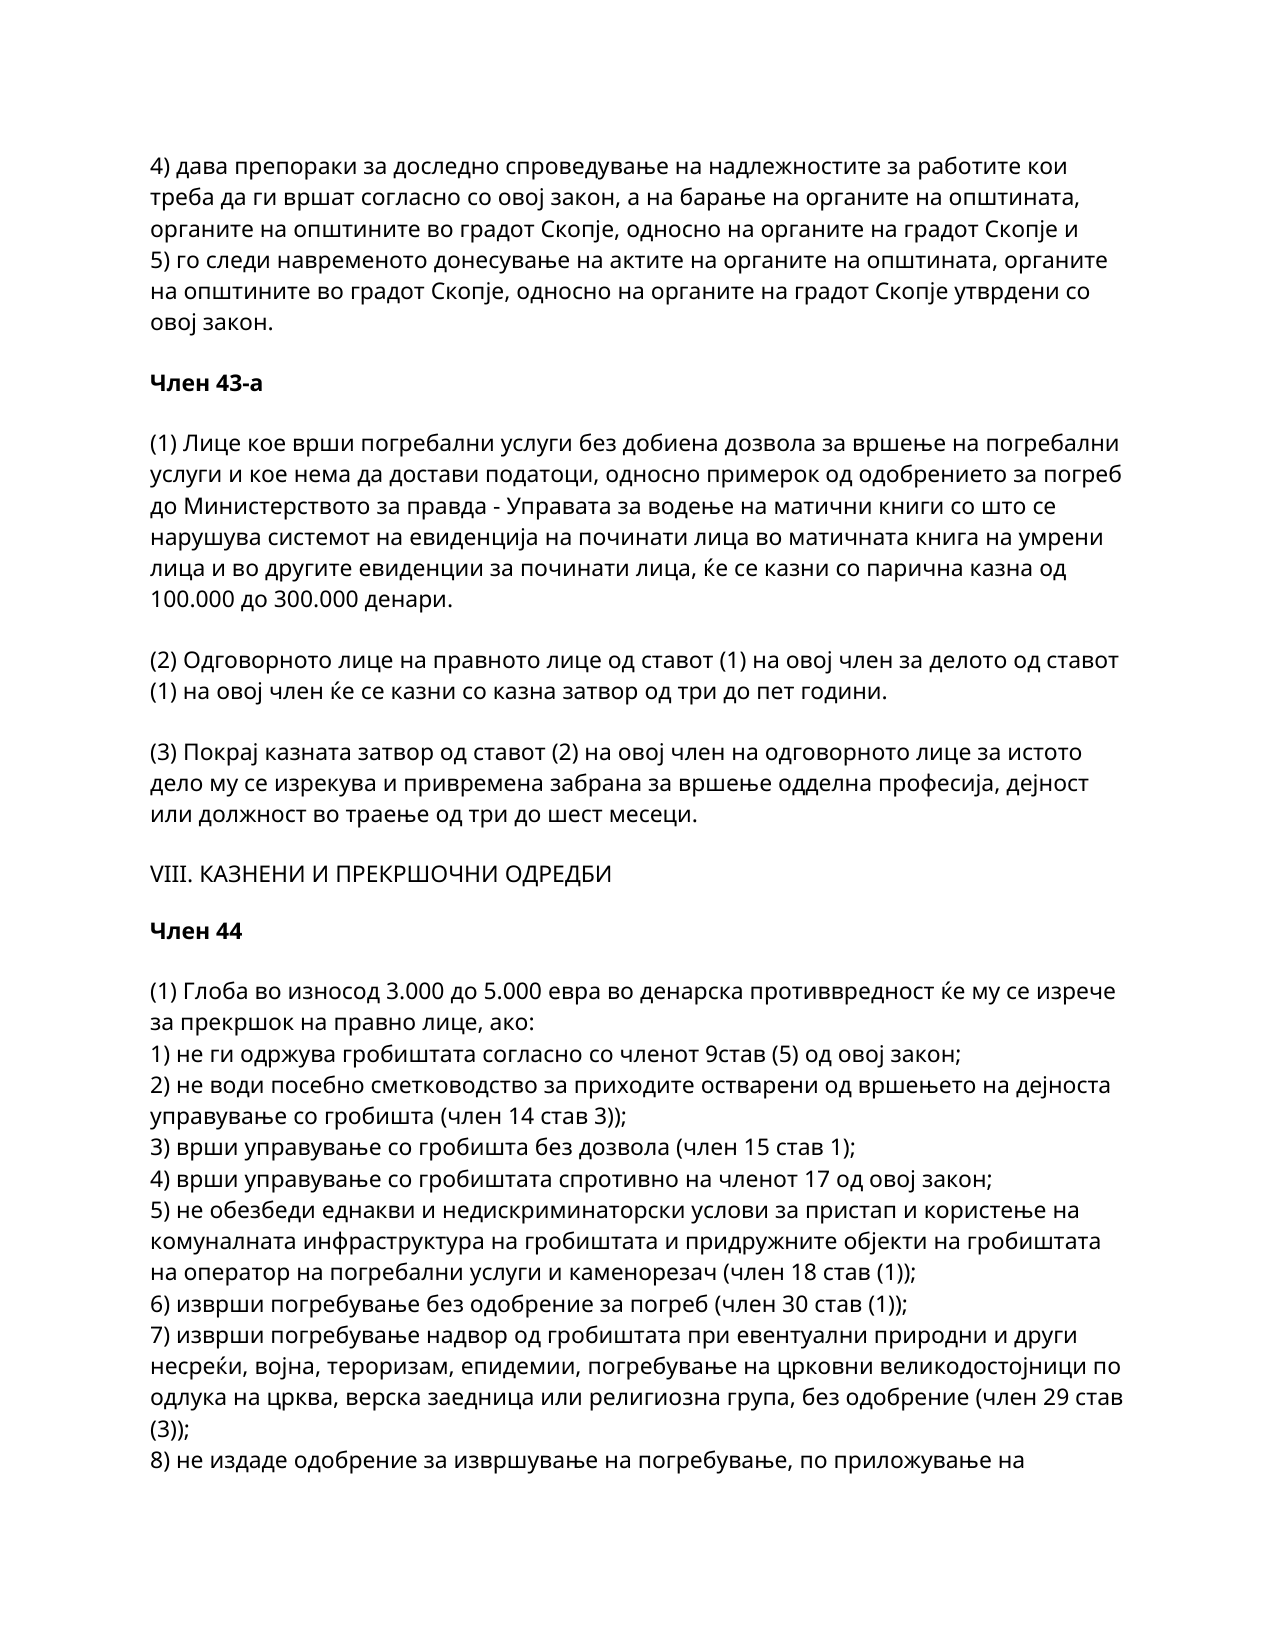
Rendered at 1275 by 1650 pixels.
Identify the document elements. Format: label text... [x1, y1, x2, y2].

text (3) Покрај казната затвор од ставот (2) на овој член на одговорното лице за истото дело му се изрекува и привремена забрана за вршење одделна професија, дејност или должност во траење од три до шест месеци. [150, 735, 1125, 829]
text Член 43-а [150, 367, 1125, 398]
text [150, 150, 1125, 337]
text VIII. КАЗНЕНИ И ПРЕКРШОЧНИ ОДРЕДБИ [150, 858, 1125, 889]
text (2) Одговорното лице на правното лице од ставот (1) на овој член за делото од ставот (1) на овој член ќе се казни со казна затвор од три до пет години. [150, 644, 1125, 706]
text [150, 975, 1125, 1475]
text (1) Лице кое врши погребални услуги без добиена дозвола за вршење на погребални услуги и кое нема да достави податоци, односно примерок од одобрението за погреб до Министерството за правда - Управата за водење на матични книги со што се нарушува системот на евиденција на починати лица во матичната книга на умрени лица и во другите евиденции за починати лица, ќе се казни со парична казна од 100.000 до 300.000 денари. [150, 427, 1125, 614]
text Член 44 [150, 914, 1125, 946]
